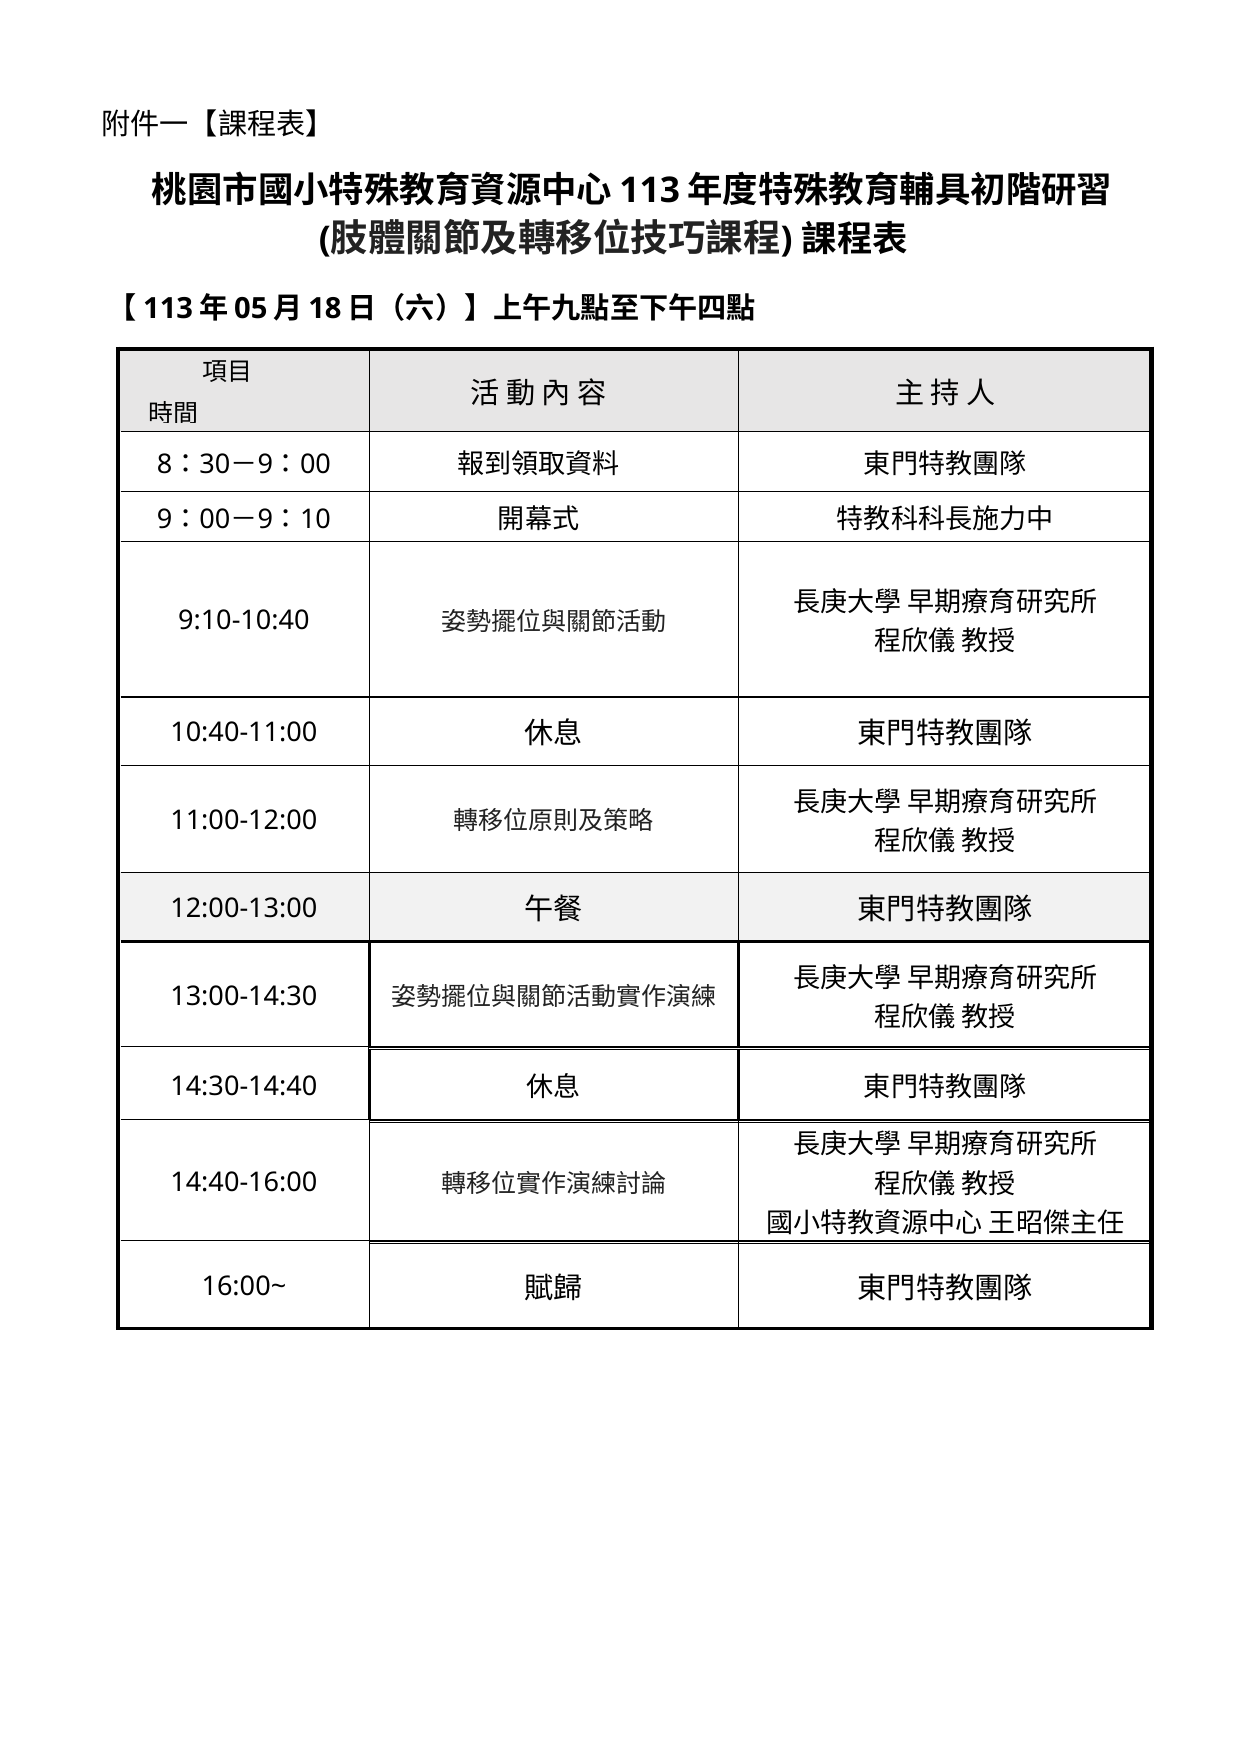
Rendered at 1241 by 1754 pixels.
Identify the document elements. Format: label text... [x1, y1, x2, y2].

table_cell 11:00-12:00 [120, 766, 369, 872]
table_cell 東門特教團隊 [739, 873, 1149, 940]
text (肢體關節及轉移位技巧課程) 課程表 [89, 213, 330, 261]
table_cell 10:40-11:00 [120, 697, 369, 764]
table_cell 休息 [370, 698, 738, 764]
table_cell 開幕式 [370, 492, 738, 541]
table_cell 12:00-13:00 [120, 873, 369, 940]
table_cell 9：00－9：10 [120, 492, 369, 541]
table_cell 轉移位實作演練討論 [370, 1123, 738, 1240]
table_header 活 動 內 容 [370, 351, 738, 431]
table_cell 東門特教團隊 [740, 1050, 1149, 1119]
table_cell 長庚大學 早期療育研究所 程欣儀 教授 [740, 943, 1149, 1046]
table_cell 長庚大學 早期療育研究所 程欣儀 教授 [739, 766, 1149, 872]
table_cell 東門特教團隊 [739, 432, 1149, 491]
table_cell 午餐 [370, 873, 738, 940]
table_cell 姿勢擺位與關節活動 [370, 542, 738, 696]
table_cell 長庚大學 早期療育研究所 程欣儀 教授 [739, 542, 1149, 696]
table_cell 14:40-16:00 [120, 1120, 369, 1240]
table_cell 長庚大學 早期療育研究所 程欣儀 教授 國小特教資源中心 王昭傑主任 [739, 1123, 1149, 1240]
table_cell 東門特教團隊 [739, 698, 1149, 764]
table_cell 轉移位原則及策略 [370, 766, 738, 872]
table_header 項目 [120, 351, 369, 431]
table_cell 休息 [371, 1050, 737, 1119]
table_cell 賦歸 [370, 1244, 738, 1327]
table_cell 16:00~ [120, 1241, 369, 1327]
table_cell 14:30-14:40 [120, 1047, 368, 1119]
table_cell 報到領取資料 [370, 432, 738, 491]
text 附件一【課程表】 [101, 101, 1138, 143]
text (肢體關節及轉移位技巧課程) 課程表 [780, 213, 1138, 261]
table_cell 8：30－9：00 [120, 432, 369, 491]
text 【 113年05月18日（六）】上午九點至下午四點 [89, 280, 1138, 328]
table_cell 特教科科長施力中 [739, 492, 1149, 541]
table_cell 13:00-14:30 [120, 941, 368, 1046]
table_cell 9:10-10:40 [120, 542, 369, 696]
table_cell 東門特教團隊 [739, 1244, 1149, 1327]
table_header 主 持 人 [739, 351, 1149, 431]
table_cell 姿勢擺位與關節活動實作演練 [371, 943, 737, 1046]
text 桃園市國小特殊教育資源中心113年度特殊教育輔具初階研習 [101, 162, 1163, 213]
